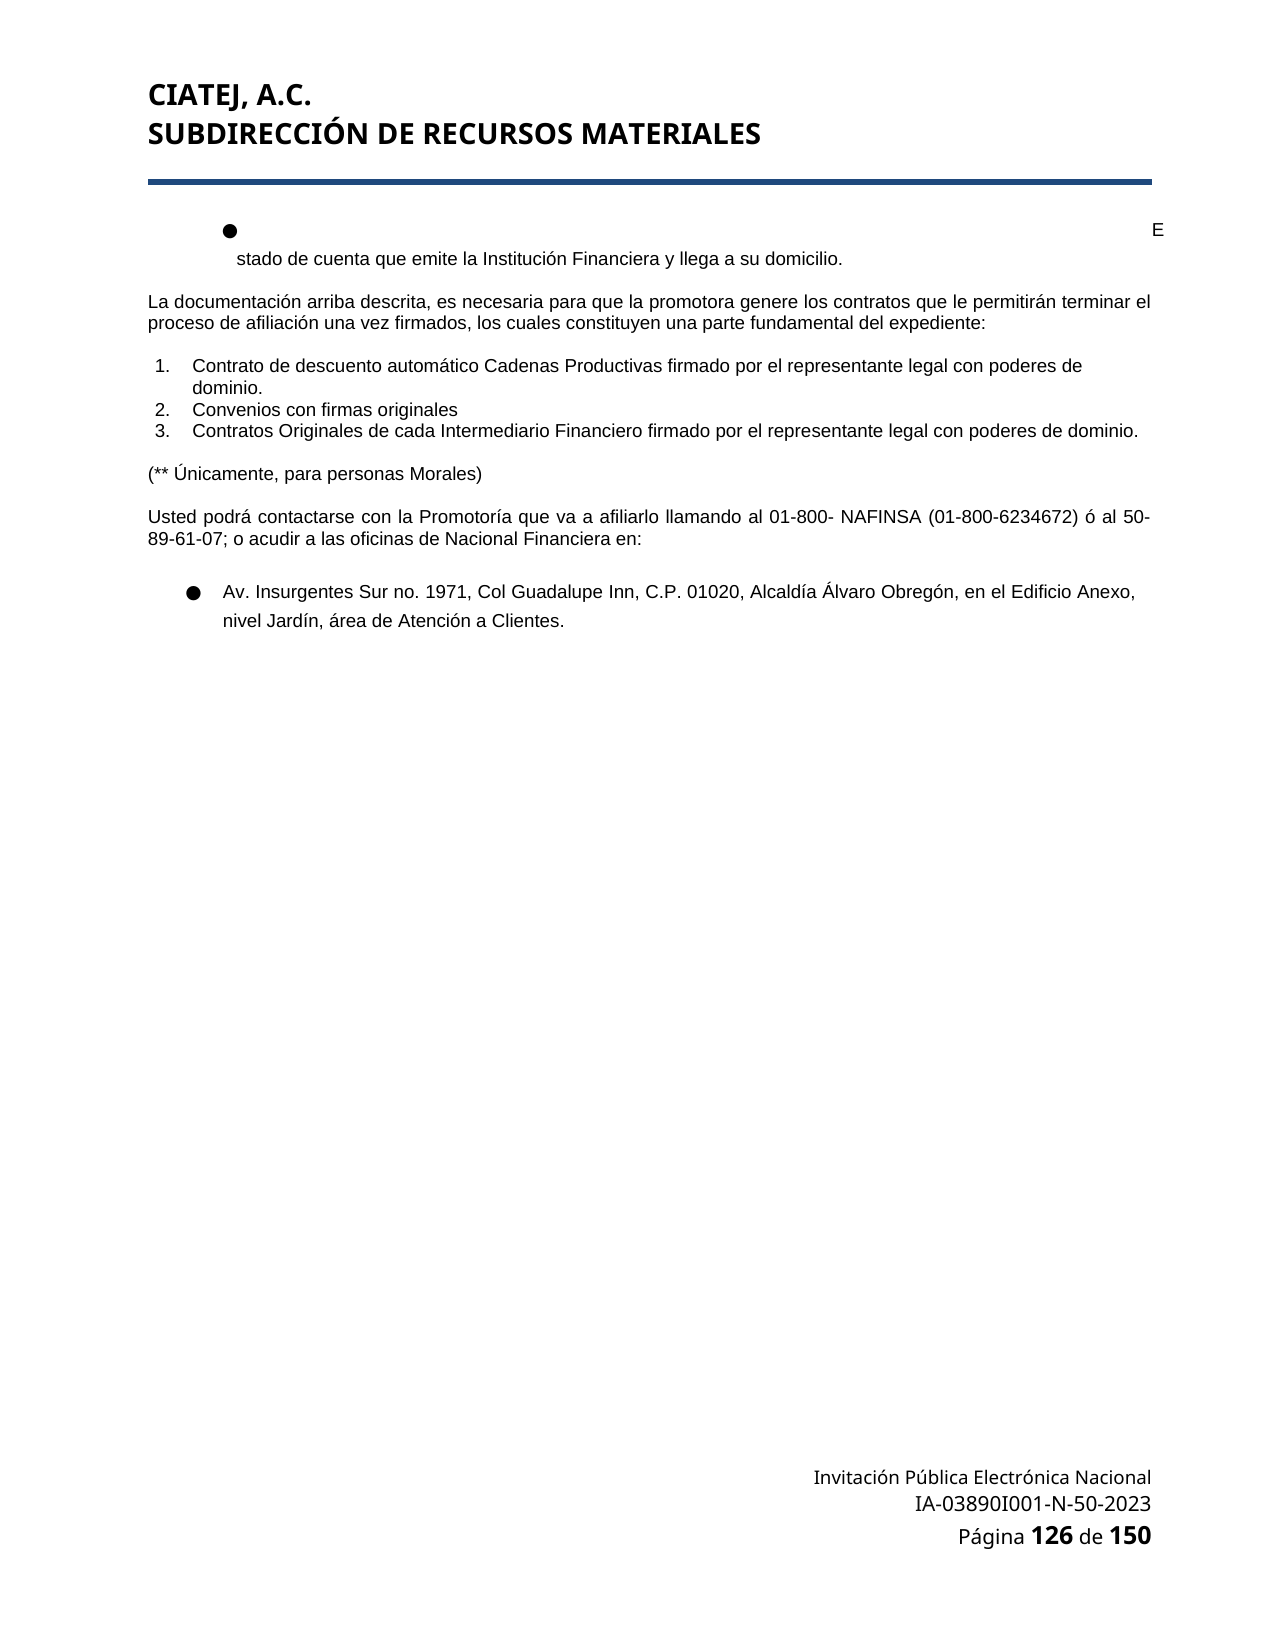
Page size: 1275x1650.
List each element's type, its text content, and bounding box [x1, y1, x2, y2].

text Usted podrá contactarse con la Promotoría que va a afiliarlo llamando al 01-800- NAFINSA (01-800-6234672) ó al 50-89-61-07; o acudir a las oficinas de Nacional Financiera en: [148, 506, 1152, 549]
text (** Únicamente, para personas Morales) [148, 463, 1152, 485]
list Convenios con firmas originales [154, 398, 1152, 420]
list Estado de cuenta que emite la Institución Financiera y llega a su domicilio. [222, 209, 1152, 269]
list Av. Insurgentes Sur no. 1971, Col Guadalupe Inn, C.P. 01020, Alcaldía Álvaro Obregón, en el Edificio Anexo, nivel Jardín, área de Atención a Clientes. [185, 571, 1137, 631]
list Contratos Originales de cada Intermediario Financiero firmado por el representante legal con poderes de dominio. [154, 420, 1152, 442]
list Contrato de descuento automático Cadenas Productivas firmado por el representante legal con poderes de dominio. [154, 355, 1152, 398]
text La documentación arriba descrita, es necesaria para que la promotora genere los contratos que le permitirán terminar el proceso de afiliación una vez firmados, los cuales constituyen una parte fundamental del expediente: [148, 291, 1152, 334]
